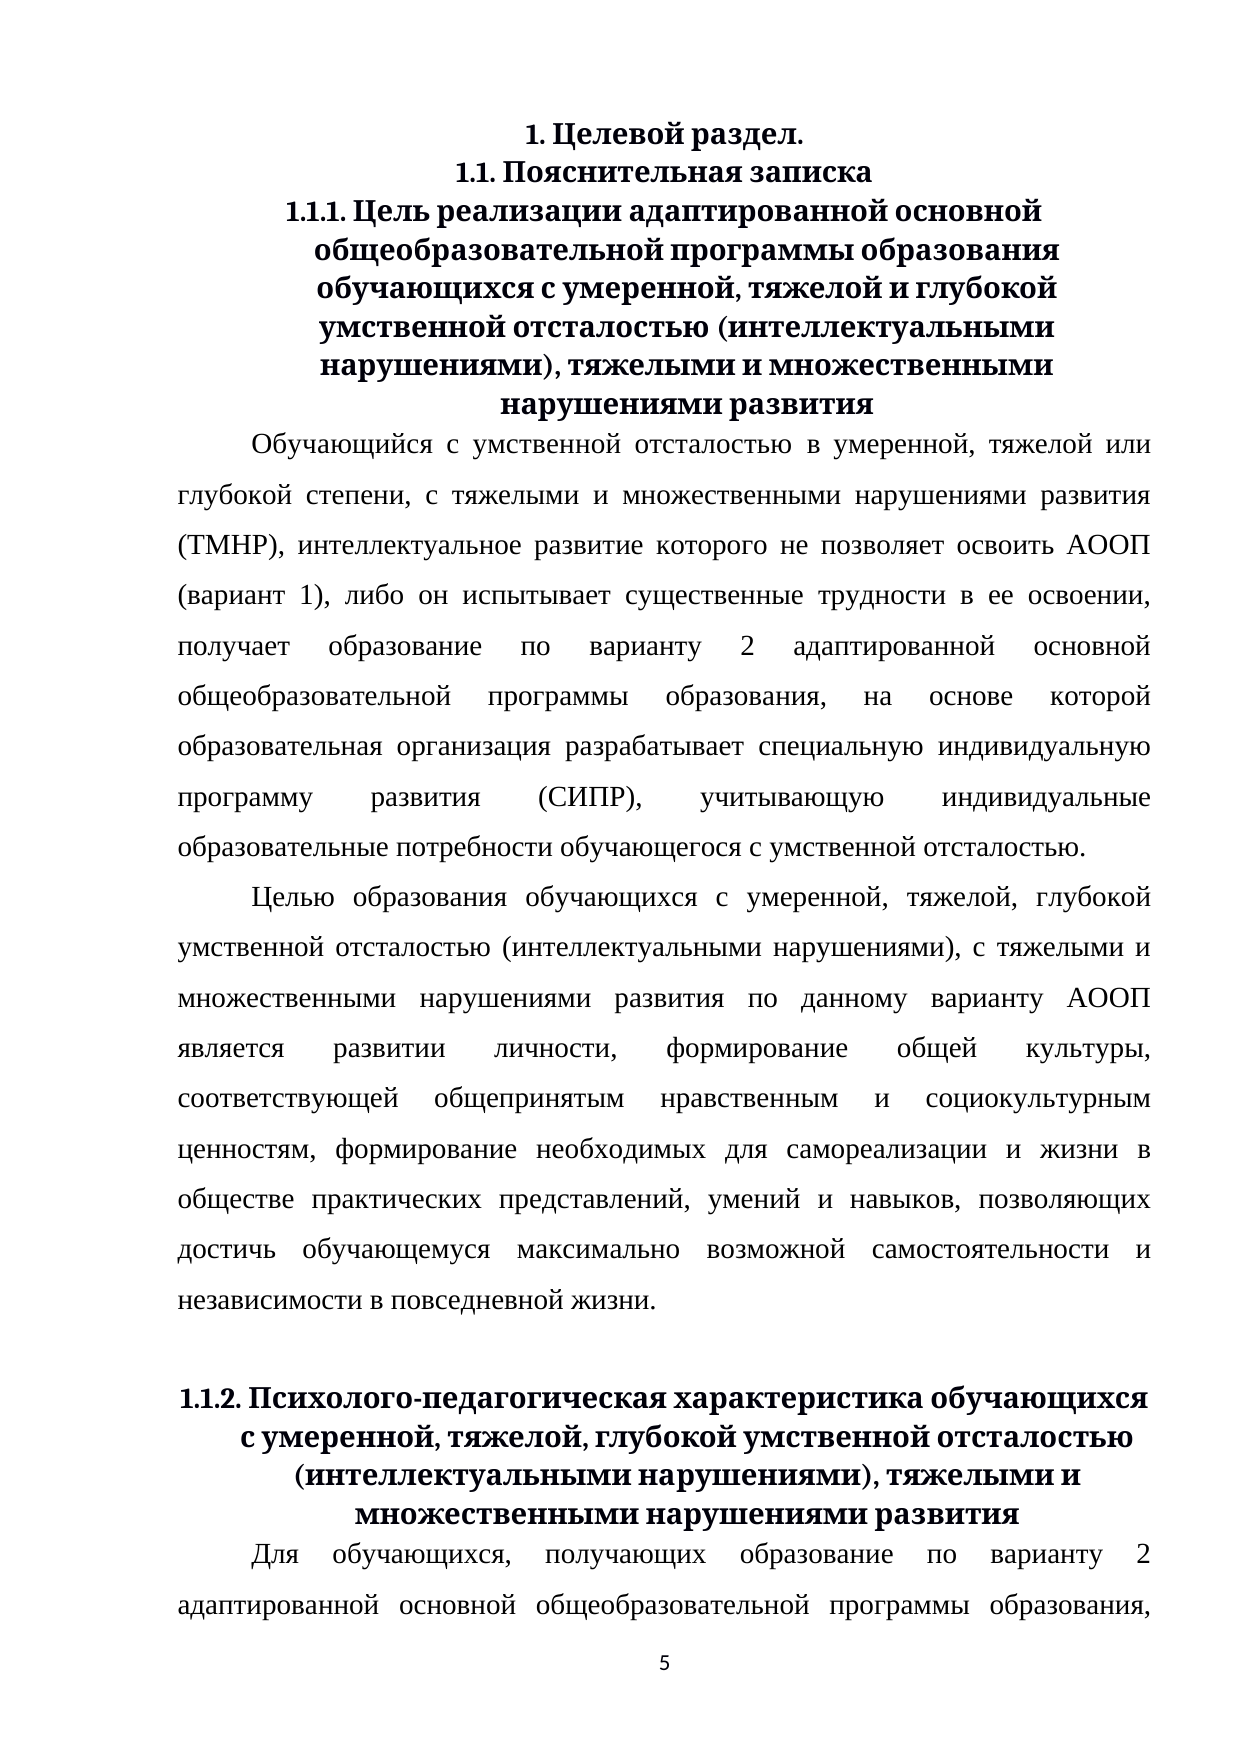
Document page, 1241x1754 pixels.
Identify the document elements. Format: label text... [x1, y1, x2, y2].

subtitle 1.1.1. Цель реализации адаптированной основной общеобразовательной программы образования обучающихся с умеренной, тяжелой и глубокой умственной отсталостью (интеллектуальными нарушениями), тяжелыми и множественными нарушениями развития [177, 195, 1152, 421]
subtitle 1.1. Пояснительная записка [177, 157, 1152, 190]
subtitle 1.1.2. Психолого-педагогическая характеристика обучающихся с умеренной, тяжелой, глубокой умственной отсталостью (интеллектуальными нарушениями), тяжелыми и множественными нарушениями развития [177, 1382, 1152, 1532]
subtitle 1. Целевой раздел. [177, 118, 1152, 152]
text Обучающийся с умственной отсталостью в умеренной, тяжелой или глубокой степени, с тяжелыми и множественными нарушениями развития (ТМНР), интеллектуальное развитие которого не позволяет освоить АООП (вариант 1), либо он испытывает существенные трудности в ее освоении, получает образование по варианту 2 адаптированной основной общеобразовательной программы образования, на основе которой образовательная организация разрабатывает специальную индивидуальную программу развития (СИПР), учитывающую индивидуальные образовательные потребности обучающегося с умственной отсталостью. [177, 426, 1152, 862]
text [177, 1537, 1152, 1620]
text Целью образования обучающихся с умеренной, тяжелой, глубокой умственной отсталостью (интеллектуальными нарушениями), с тяжелыми и множественными нарушениями развития по данному варианту АООП является развитии личности, формирование общей культуры, соответствующей общепринятым нравственным и социокультурным ценностям, формирование необходимых для самореализации и жизни в обществе практических представлений, умений и навыков, позволяющих достичь обучающемуся максимально возможной самостоятельности и независимости в повседневной жизни. [177, 879, 1152, 1315]
